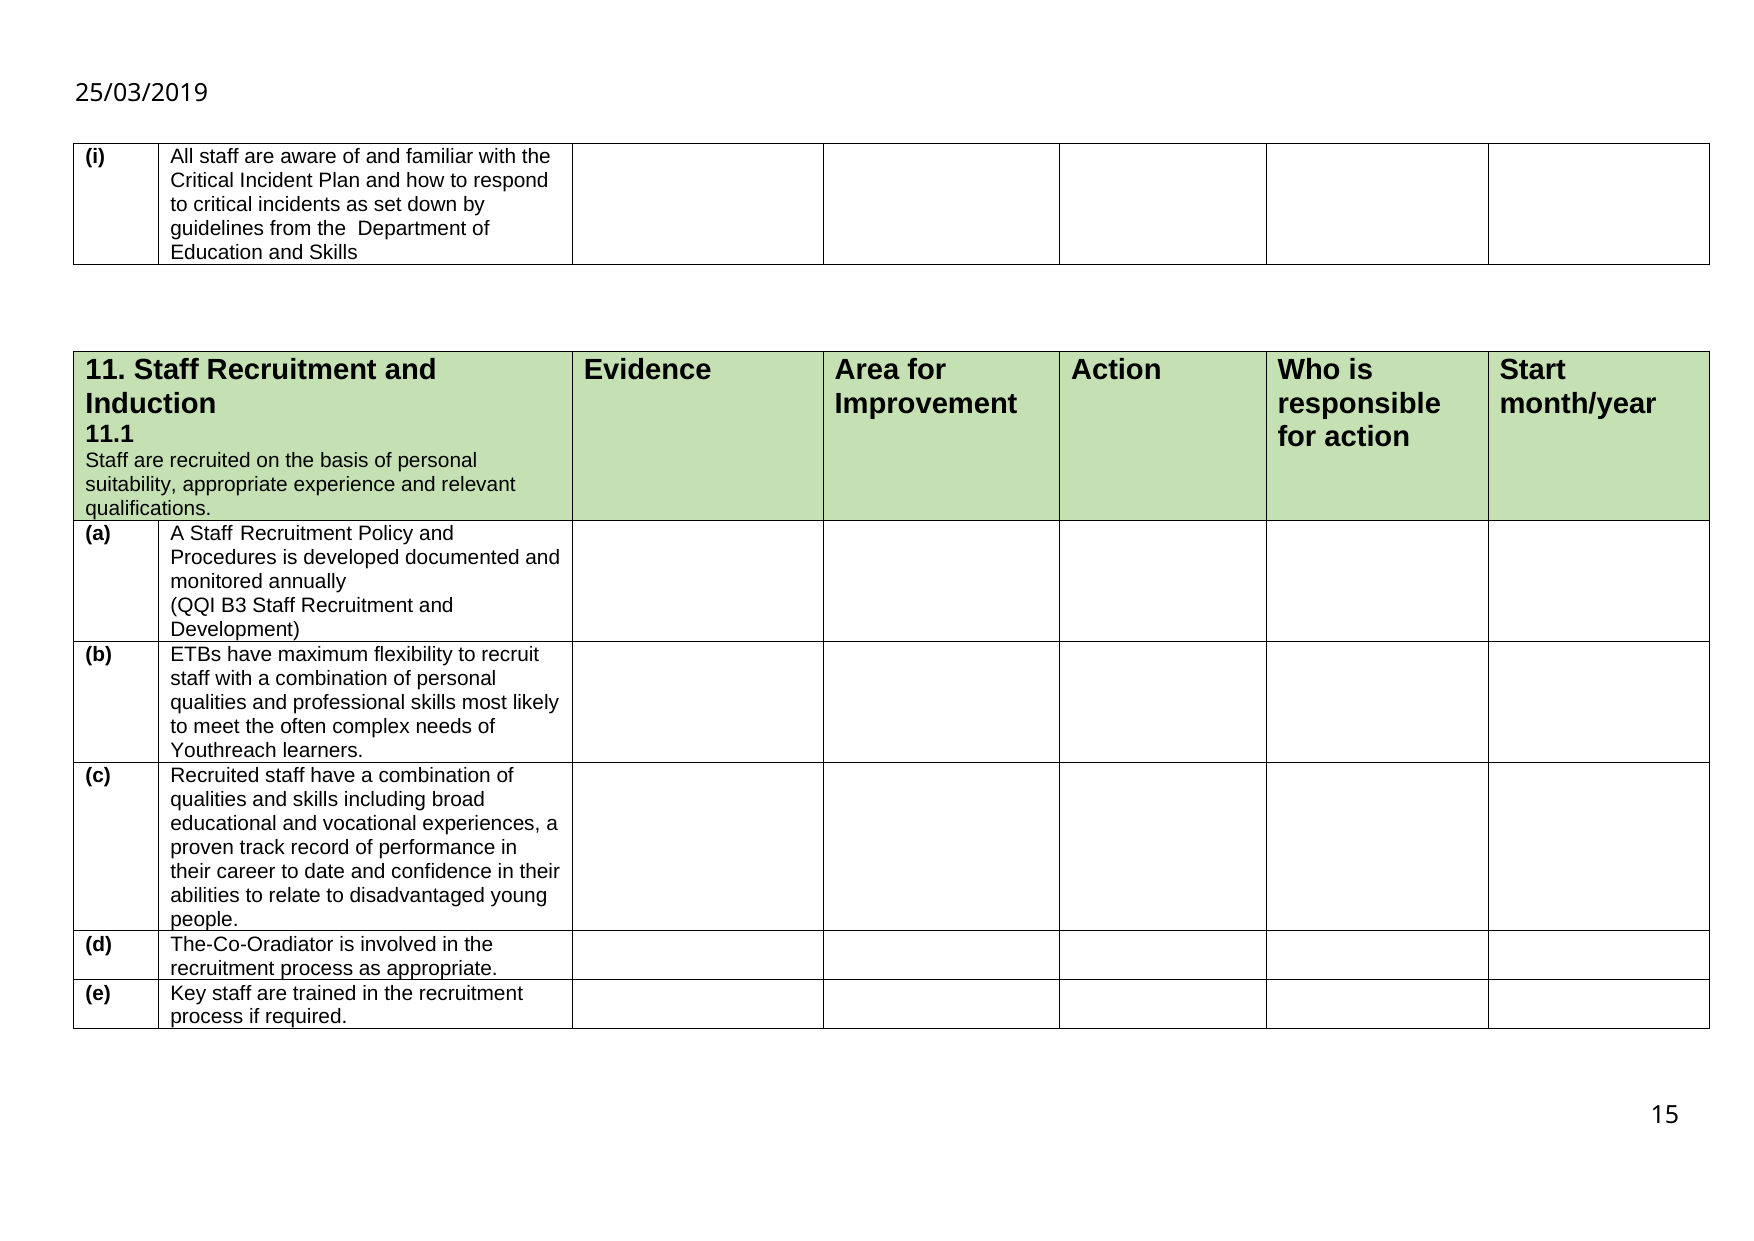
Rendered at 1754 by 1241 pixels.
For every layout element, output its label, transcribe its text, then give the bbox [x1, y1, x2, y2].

table_header Action [1060, 352, 1266, 520]
table_cell The-Co-Oradiator is involved in the recruitment process as appropriate. [159, 931, 572, 979]
table_cell [573, 763, 823, 930]
table_cell (b) [74, 642, 158, 762]
table_cell [1489, 980, 1709, 1028]
table_cell (a) [74, 521, 158, 641]
table_cell All staff are aware of and familiar with the Critical Incident Plan and how to respond to critical incidents as set down by guidelines from the Department of Education and Skills [159, 144, 572, 264]
table_cell (d) [74, 931, 158, 979]
table_header 11. Staff Recruitment and Induction 11.1 Staff are recruited on the basis of personal suitability, appropriate experience and relevant qualifications. [74, 352, 572, 520]
table_cell [1489, 144, 1709, 264]
table_cell [1267, 144, 1488, 264]
table_header Start month/year [1489, 352, 1709, 520]
table_cell [1060, 763, 1266, 930]
table_cell Recruited staff have a combination of qualities and skills including broad educational and vocational experiences, a proven track record of performance in their career to date and confidence in their abilities to relate to disadvantaged young people. [159, 763, 572, 930]
table_header Area for Improvement [824, 352, 1059, 520]
table_cell [1060, 144, 1266, 264]
table_cell [1489, 642, 1709, 762]
table_cell [824, 642, 1059, 762]
table_cell [1060, 521, 1266, 641]
table_cell [573, 980, 823, 1028]
table_cell [824, 144, 1059, 264]
table_header Evidence [573, 352, 823, 520]
table_cell (i) [74, 144, 158, 264]
table_cell (c) [74, 763, 158, 930]
table_cell [573, 931, 823, 979]
table_cell Key staff are trained in the recruitment process if required. [159, 980, 572, 1028]
table_cell [1267, 521, 1488, 641]
table_cell [1267, 931, 1488, 979]
table_cell [1267, 763, 1488, 930]
table_cell [1060, 980, 1266, 1028]
table_cell [1267, 980, 1488, 1028]
table_cell [1060, 642, 1266, 762]
table_cell [1060, 931, 1266, 979]
table_cell [824, 521, 1059, 641]
table_cell [1489, 521, 1709, 641]
table_cell A Staff Recruitment Policy and Procedures is developed documented and monitored annually (QQI B3 Staff Recruitment and Development) [159, 521, 572, 641]
table_cell [573, 144, 823, 264]
table_cell [1489, 931, 1709, 979]
table_header Who is responsible for action [1267, 352, 1488, 520]
table_cell [573, 642, 823, 762]
table_cell [573, 521, 823, 641]
table_cell [824, 931, 1059, 979]
table_cell [1267, 642, 1488, 762]
table_cell [824, 980, 1059, 1028]
table_cell ETBs have maximum flexibility to recruit staff with a combination of personal qualities and professional skills most likely to meet the often complex needs of Youthreach learners. [159, 642, 572, 762]
table_cell [824, 763, 1059, 930]
table_cell [1489, 763, 1709, 930]
table_cell (e) [74, 980, 158, 1028]
